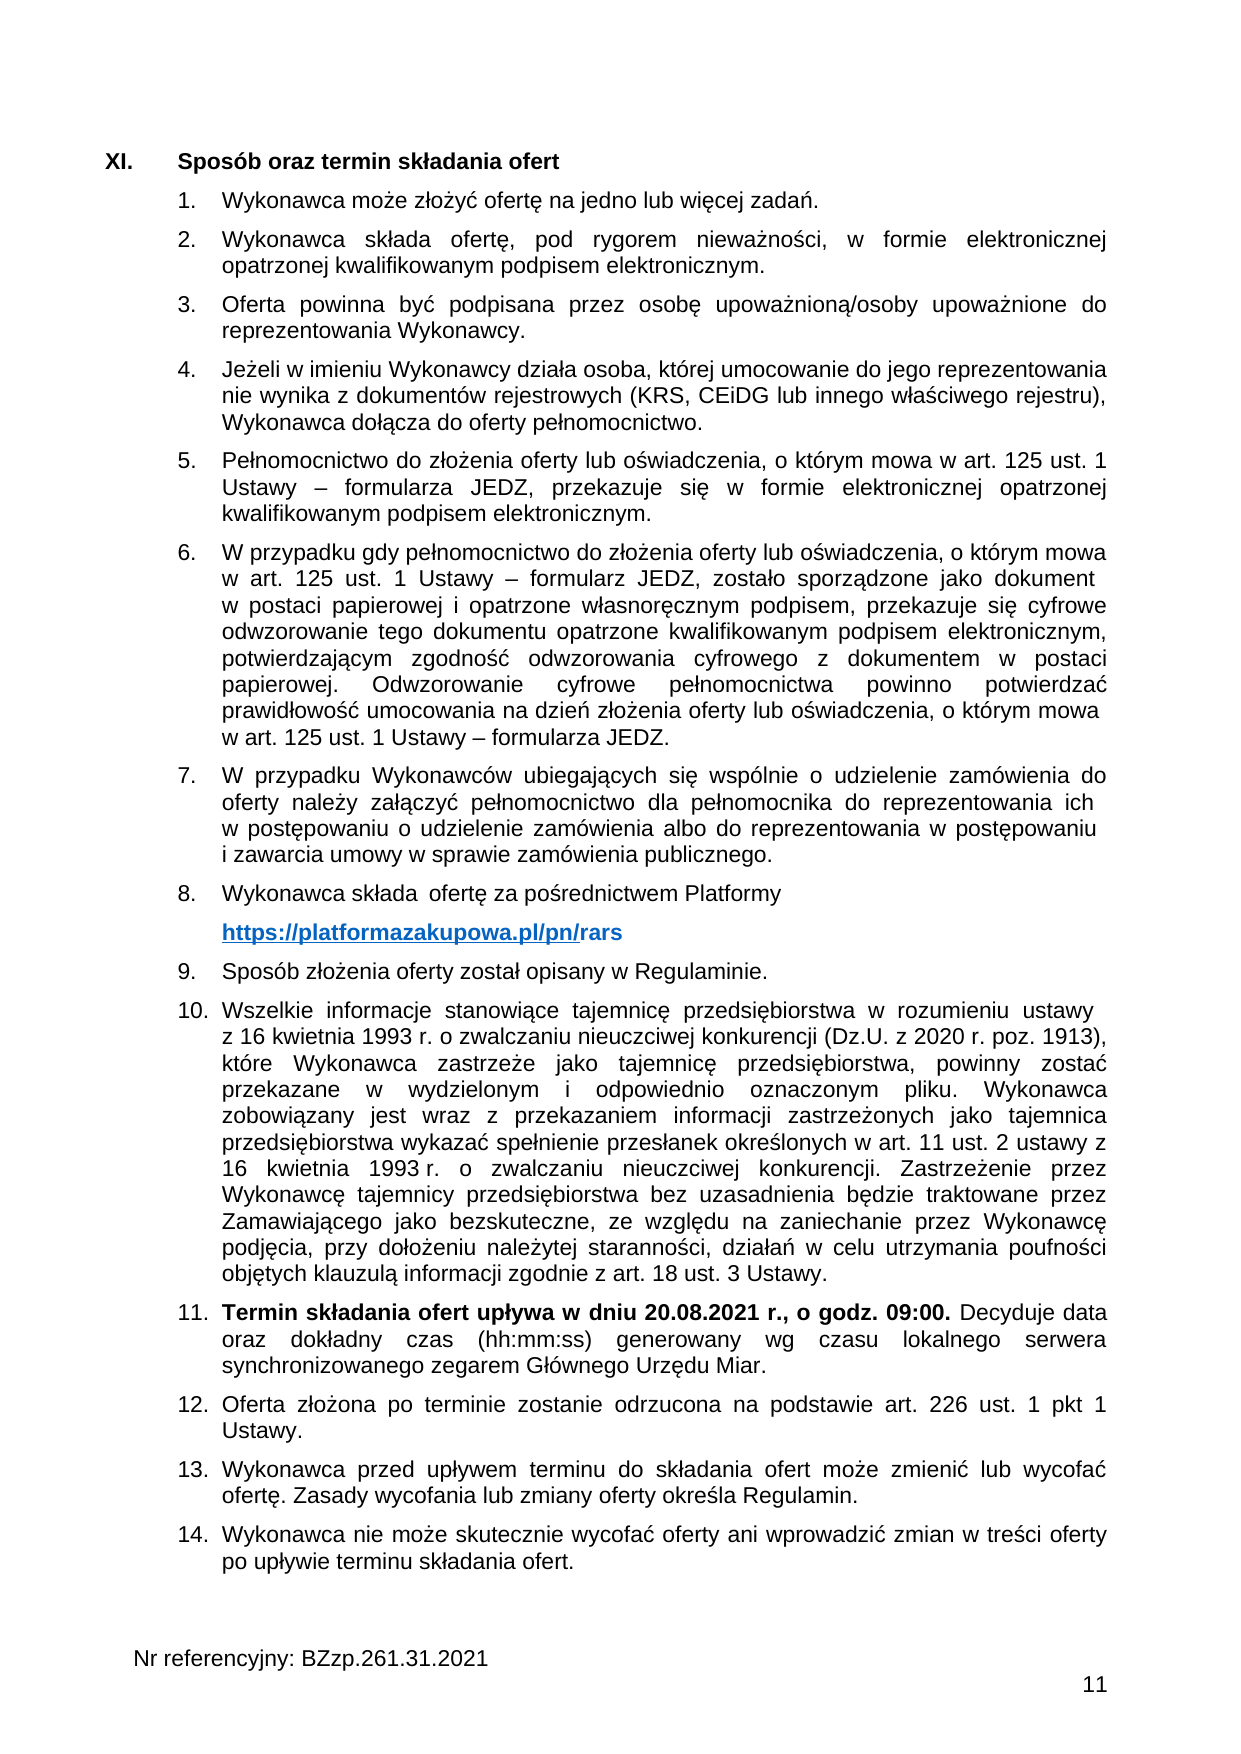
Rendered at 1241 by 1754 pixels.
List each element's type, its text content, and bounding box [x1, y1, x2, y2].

list Oferta złożona po terminie zostanie odrzucona na podstawie art. 226 ust. 1 pkt 1 Ustawy. [177, 1391, 1107, 1443]
list W przypadku gdy pełnomocnictwo do złożenia oferty lub oświadczenia, o którym mowa w art. 125 ust. 1 Ustawy – formularz JEDZ, zostało sporządzone jako dokument w postaci papierowej i opatrzone własnoręcznym podpisem, przekazuje się cyfrowe odwzorowanie tego dokumentu opatrzone kwalifikowanym podpisem elektronicznym, potwierdzającym zgodność odwzorowania cyfrowego z dokumentem w postaci papierowej. Odwzorowanie cyfrowe pełnomocnictwa powinno potwierdzać prawidłowość umocowania na dzień złożenia oferty lub oświadczenia, o którym mowa w art. 125 ust. 1 Ustawy – formularza JEDZ. [177, 539, 1107, 750]
list Sposób złożenia oferty został opisany w Regulaminie. [177, 958, 1107, 984]
list W przypadku Wykonawców ubiegających się wspólnie o udzielenie zamówienia do oferty należy załączyć pełnomocnictwo dla pełnomocnika do reprezentowania ich w postępowaniu o udzielenie zamówienia albo do reprezentowania w postępowaniu i zawarcia umowy w sprawie zamówienia publicznego. [177, 762, 1107, 868]
list Wykonawca przed upływem terminu do składania ofert może zmienić lub wycofać ofertę. Zasady wycofania lub zmiany oferty określa Regulamin. [177, 1456, 1107, 1509]
list Wszelkie informacje stanowiące tajemnicę przedsiębiorstwa w rozumieniu ustawy z 16 kwietnia 1993 r. o zwalczaniu nieuczciwej konkurencji (Dz.U. z 2020 r. poz. 1913), które Wykonawca zastrzeże jako tajemnicę przedsiębiorstwa, powinny zostać przekazane w wydzielonym i odpowiednio oznaczonym pliku. Wykonawca zobowiązany jest wraz z przekazaniem informacji zastrzeżonych jako tajemnica przedsiębiorstwa wykazać spełnienie przesłanek określonych w art. 11 ust. 2 ustawy z 16 kwietnia 1993 r. o zwalczaniu nieuczciwej konkurencji. Zastrzeżenie przez Wykonawcę tajemnicy przedsiębiorstwa bez uzasadnienia będzie traktowane przez Zamawiającego jako bezskuteczne, ze względu na zaniechanie przez Wykonawcę podjęcia, przy dołożeniu należytej staranności, działań w celu utrzymania poufności objętych klauzulą informacji zgodnie z art. 18 ust. 3 Ustawy. [177, 997, 1107, 1287]
list Oferta powinna być podpisana przez osobę upoważnioną/osoby upoważnione do reprezentowania Wykonawcy. [177, 291, 1107, 343]
list Wykonawca składa ofertę, pod rygorem nieważności, w formie elektronicznej opatrzonej kwalifikowanym podpisem elektronicznym. [177, 226, 1107, 278]
list Wykonawca składa ofertę za pośrednictwem Platformy [177, 880, 1107, 907]
subtitle Sposób oraz termin składania ofert [133, 148, 1107, 174]
list Termin składania ofert upływa w dniu 20.08.2021 r., o godz. 09:00. Decyduje data oraz dokładny czas (hh:mm:ss) generowany wg czasu lokalnego serwera synchronizowanego zegarem Głównego Urzędu Miar. [177, 1299, 1107, 1378]
list Jeżeli w imieniu Wykonawcy działa osoba, której umocowanie do jego reprezentowania nie wynika z dokumentów rejestrowych (KRS, CEiDG lub innego właściwego rejestru), Wykonawca dołącza do oferty pełnomocnictwo. [177, 356, 1107, 435]
list Wykonawca może złożyć ofertę na jedno lub więcej zadań. [177, 187, 1107, 213]
list Wykonawca nie może skutecznie wycofać oferty ani wprowadzić zmian w treści oferty po upływie terminu składania ofert. [177, 1521, 1107, 1574]
text https://platformazakupowa.pl/pn/rars [222, 919, 1107, 946]
list Pełnomocnictwo do złożenia oferty lub oświadczenia, o którym mowa w art. 125 ust. 1 Ustawy – formularza JEDZ, przekazuje się w formie elektronicznej opatrzonej kwalifikowanym podpisem elektronicznym. [177, 447, 1108, 527]
